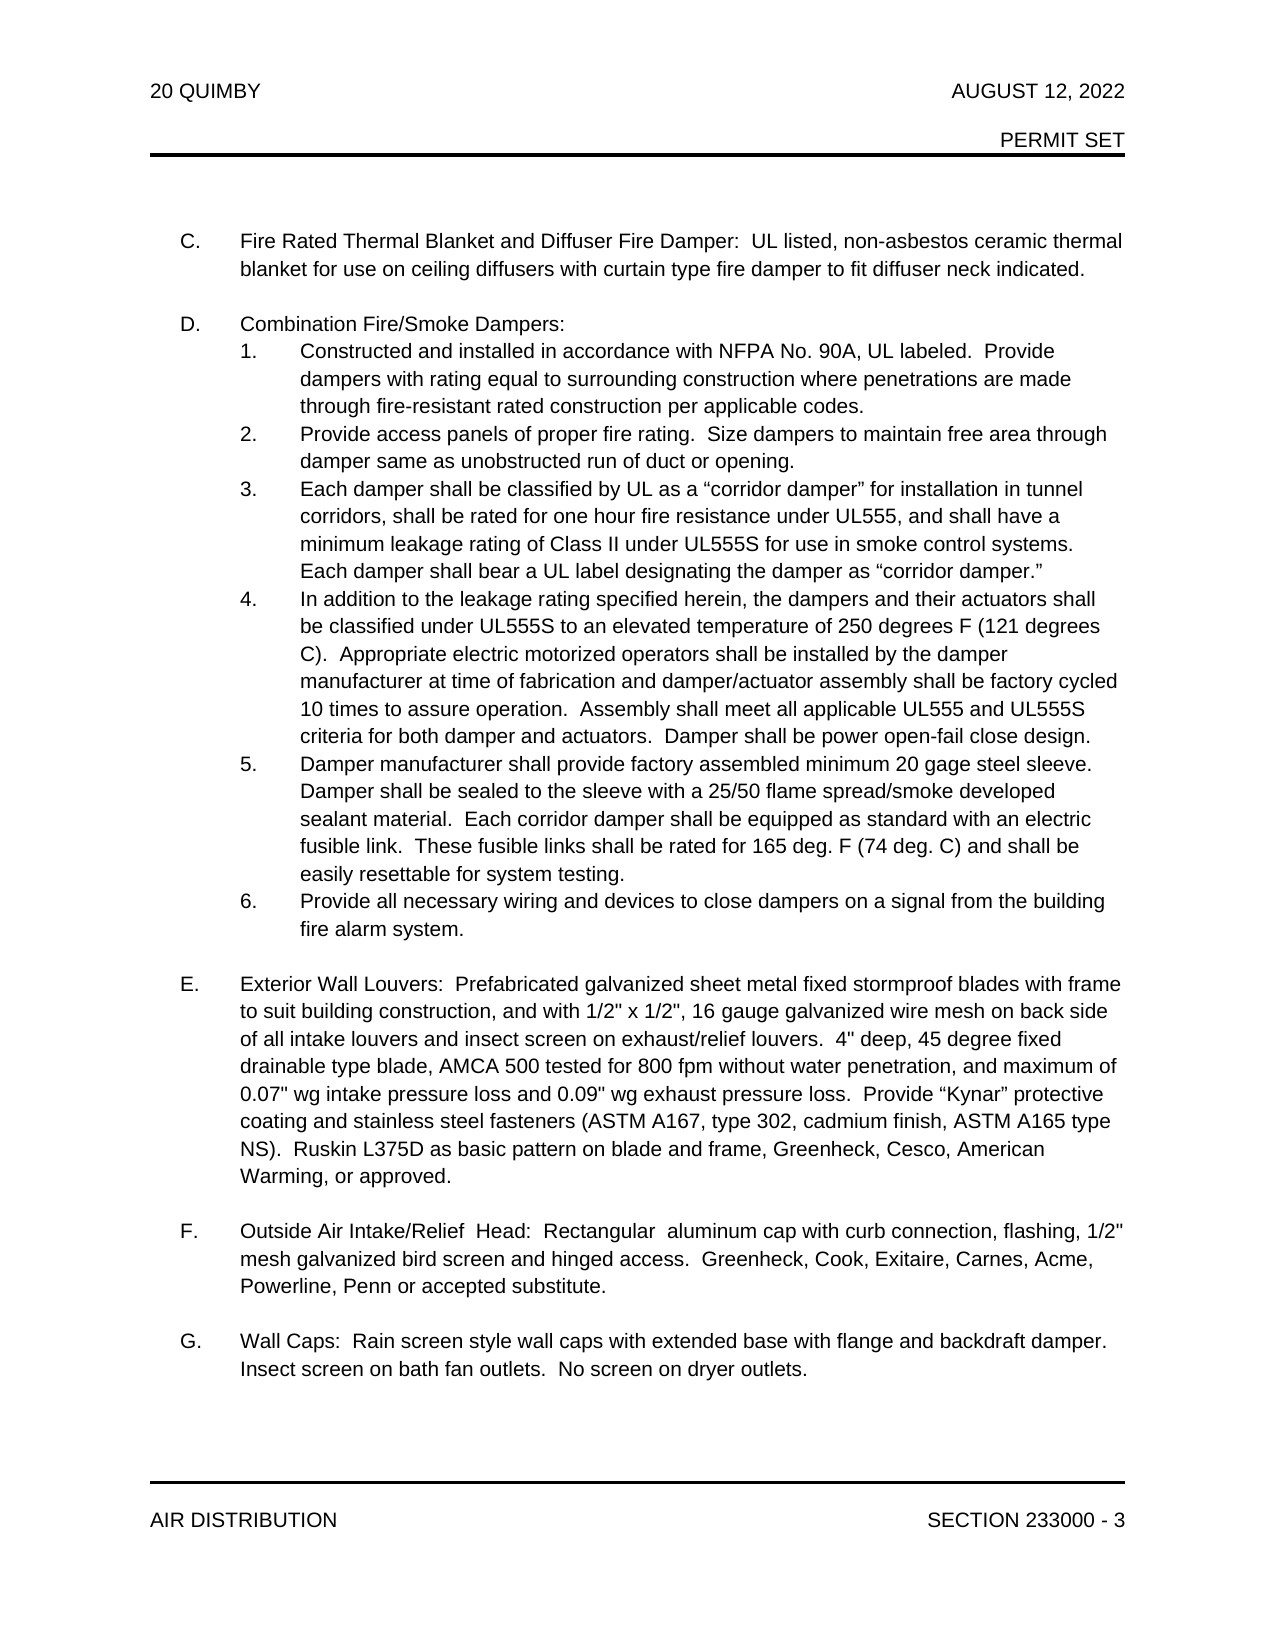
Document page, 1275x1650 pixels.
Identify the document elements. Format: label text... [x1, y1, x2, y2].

text 2. Provide access panels of proper fire rating. Size dampers to maintain free area through damper same as unobstructed run of duct or opening. [240, 422, 1125, 473]
text E. Exterior Wall Louvers: Prefabricated galvanized sheet metal fixed stormproof blades with frame to suit building construction, and with 1/2" x 1/2", 16 gauge galvanized wire mesh on back side of all intake louvers and insect screen on exhaust/relief louvers. 4" deep, 45 degree fixed drainable type blade, AMCA 500 tested for 800 fpm without water penetration, and maximum of 0.07" wg intake pressure loss and 0.09" wg exhaust pressure loss. Provide “Kynar” protective coating and stainless steel fasteners (ASTM A167, type 302, cadmium finish, ASTM A165 type NS). Ruskin L375D as basic pattern on blade and frame, Greenheck, Cesco, American Warming, or approved. [180, 972, 1125, 1188]
text G. Wall Caps: Rain screen style wall caps with extended base with flange and backdraft damper. Insect screen on bath fan outlets. No screen on dryer outlets. [180, 1329, 1125, 1381]
text 5. Damper manufacturer shall provide factory assembled minimum 20 gage steel sleeve. Damper shall be sealed to the sleeve with a 25/50 flame spread/smoke developed sealant material. Each corridor damper shall be equipped as standard with an electric fusible link. These fusible links shall be rated for 165 deg. F (74 deg. C) and shall be easily resettable for system testing. [240, 752, 1125, 886]
text F. Outside Air Intake/Relief Head: Rectangular aluminum cap with curb connection, flashing, 1/2" mesh galvanized bird screen and hinged access. Greenheck, Cook, Exitaire, Carnes, Acme, Powerline, Penn or accepted substitute. [180, 1219, 1125, 1298]
text 1. Constructed and installed in accordance with NFPA No. 90A, UL labeled. Provide dampers with rating equal to surrounding construction where penetrations are made through fire-resistant rated construction per applicable codes. [240, 339, 1125, 418]
text 4. In addition to the leakage rating specified herein, the dampers and their actuators shall be classified under UL555S to an elevated temperature of 250 degrees F (121 degrees C). Appropriate electric motorized operators shall be installed by the damper manufacturer at time of fabrication and damper/actuator assembly shall be factory cycled 10 times to assure operation. Assembly shall meet all applicable UL555 and UL555S criteria for both damper and actuators. Damper shall be power open-fail close design. [240, 587, 1125, 748]
text 3. Each damper shall be classified by UL as a “corridor damper” for installation in tunnel corridors, shall be rated for one hour fire resistance under UL555, and shall have a minimum leakage rating of Class II under UL555S for use in smoke control systems. Each damper shall bear a UL label designating the damper as “corridor damper.” [240, 477, 1125, 583]
text C. Fire Rated Thermal Blanket and Diffuser Fire Damper: UL listed, non-asbestos ceramic thermal blanket for use on ceiling diffusers with curtain type fire damper to fit diffuser neck indicated. [180, 229, 1125, 281]
text D. Combination Fire/Smoke Dampers: [180, 312, 1125, 336]
text 6. Provide all necessary wiring and devices to close dampers on a signal from the building fire alarm system. [240, 889, 1125, 941]
